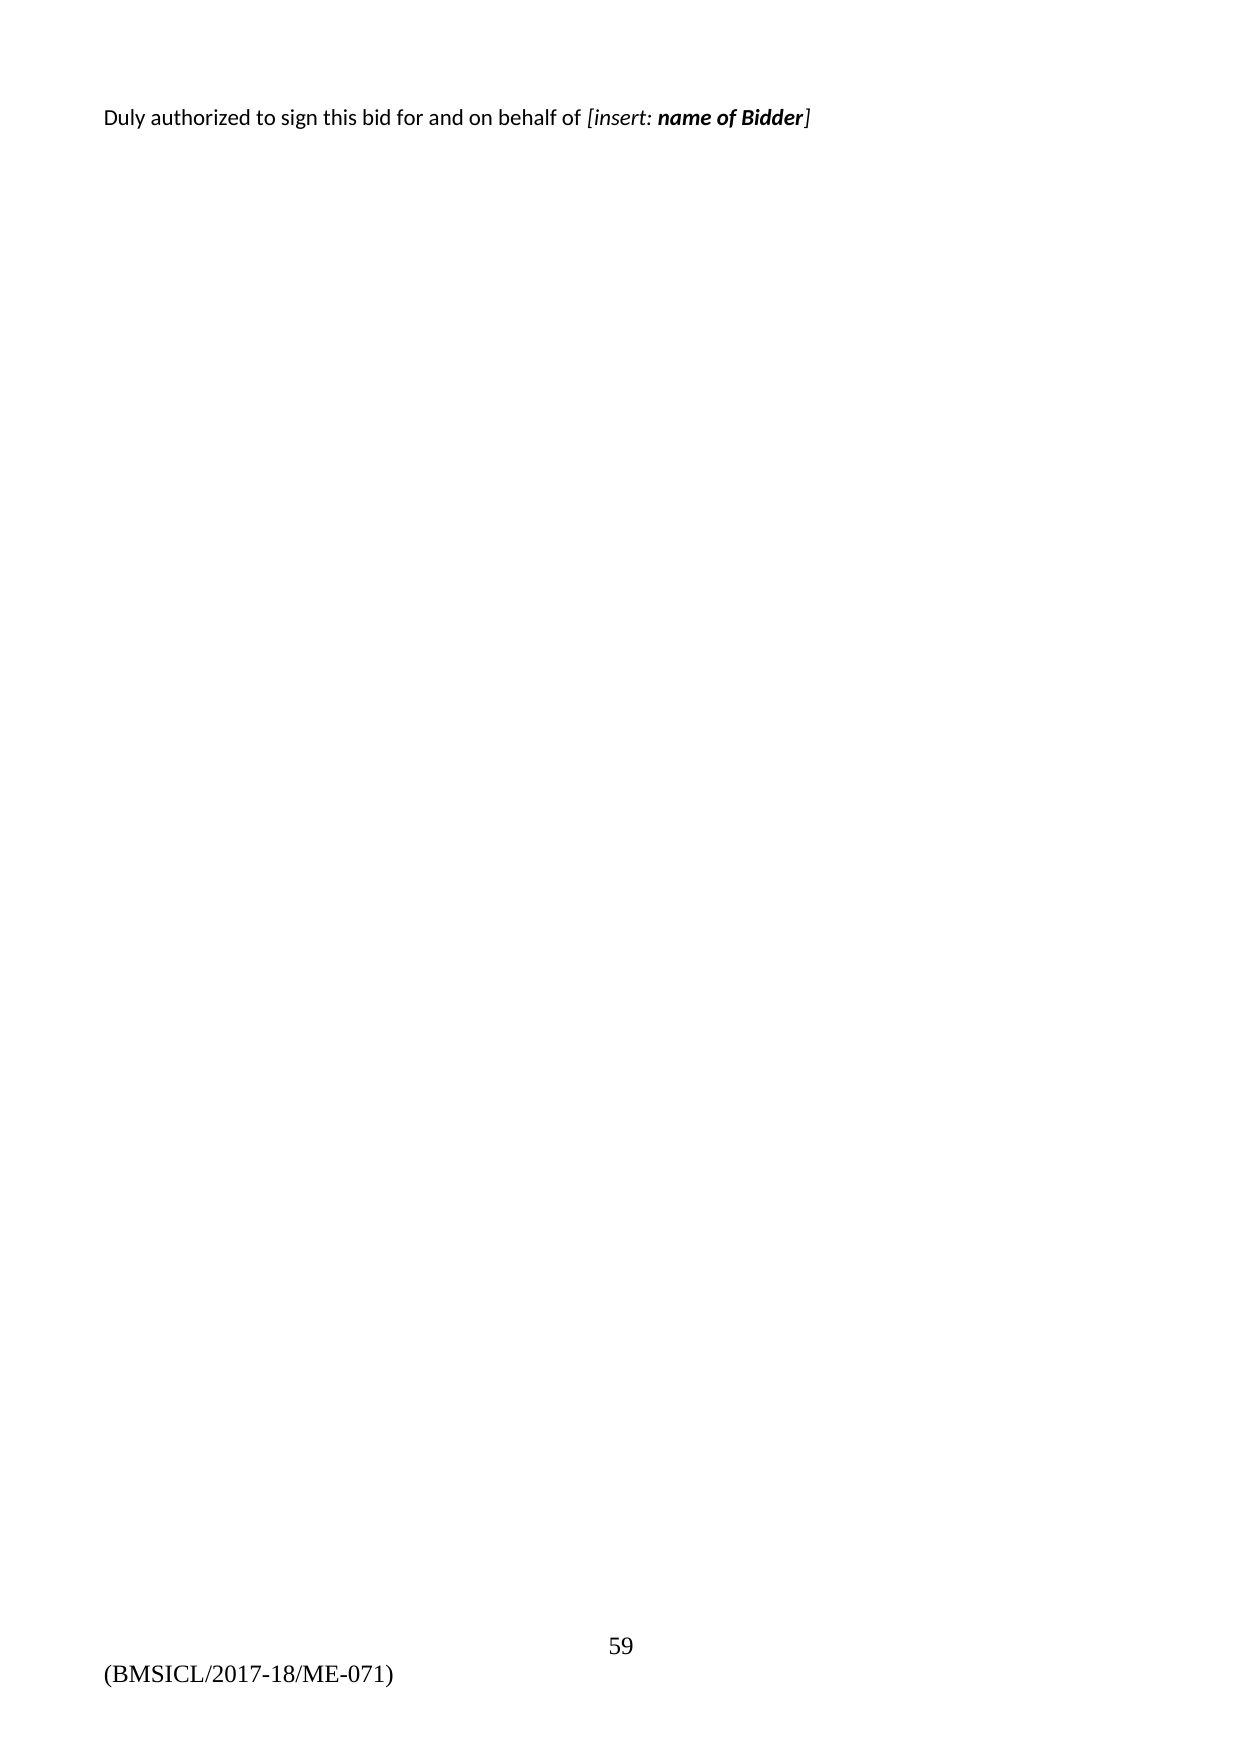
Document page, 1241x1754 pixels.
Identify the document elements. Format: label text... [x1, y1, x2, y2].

text Duly authorized to sign this bid for and on behalf of [insert: name of Bidder] [103, 103, 1138, 131]
